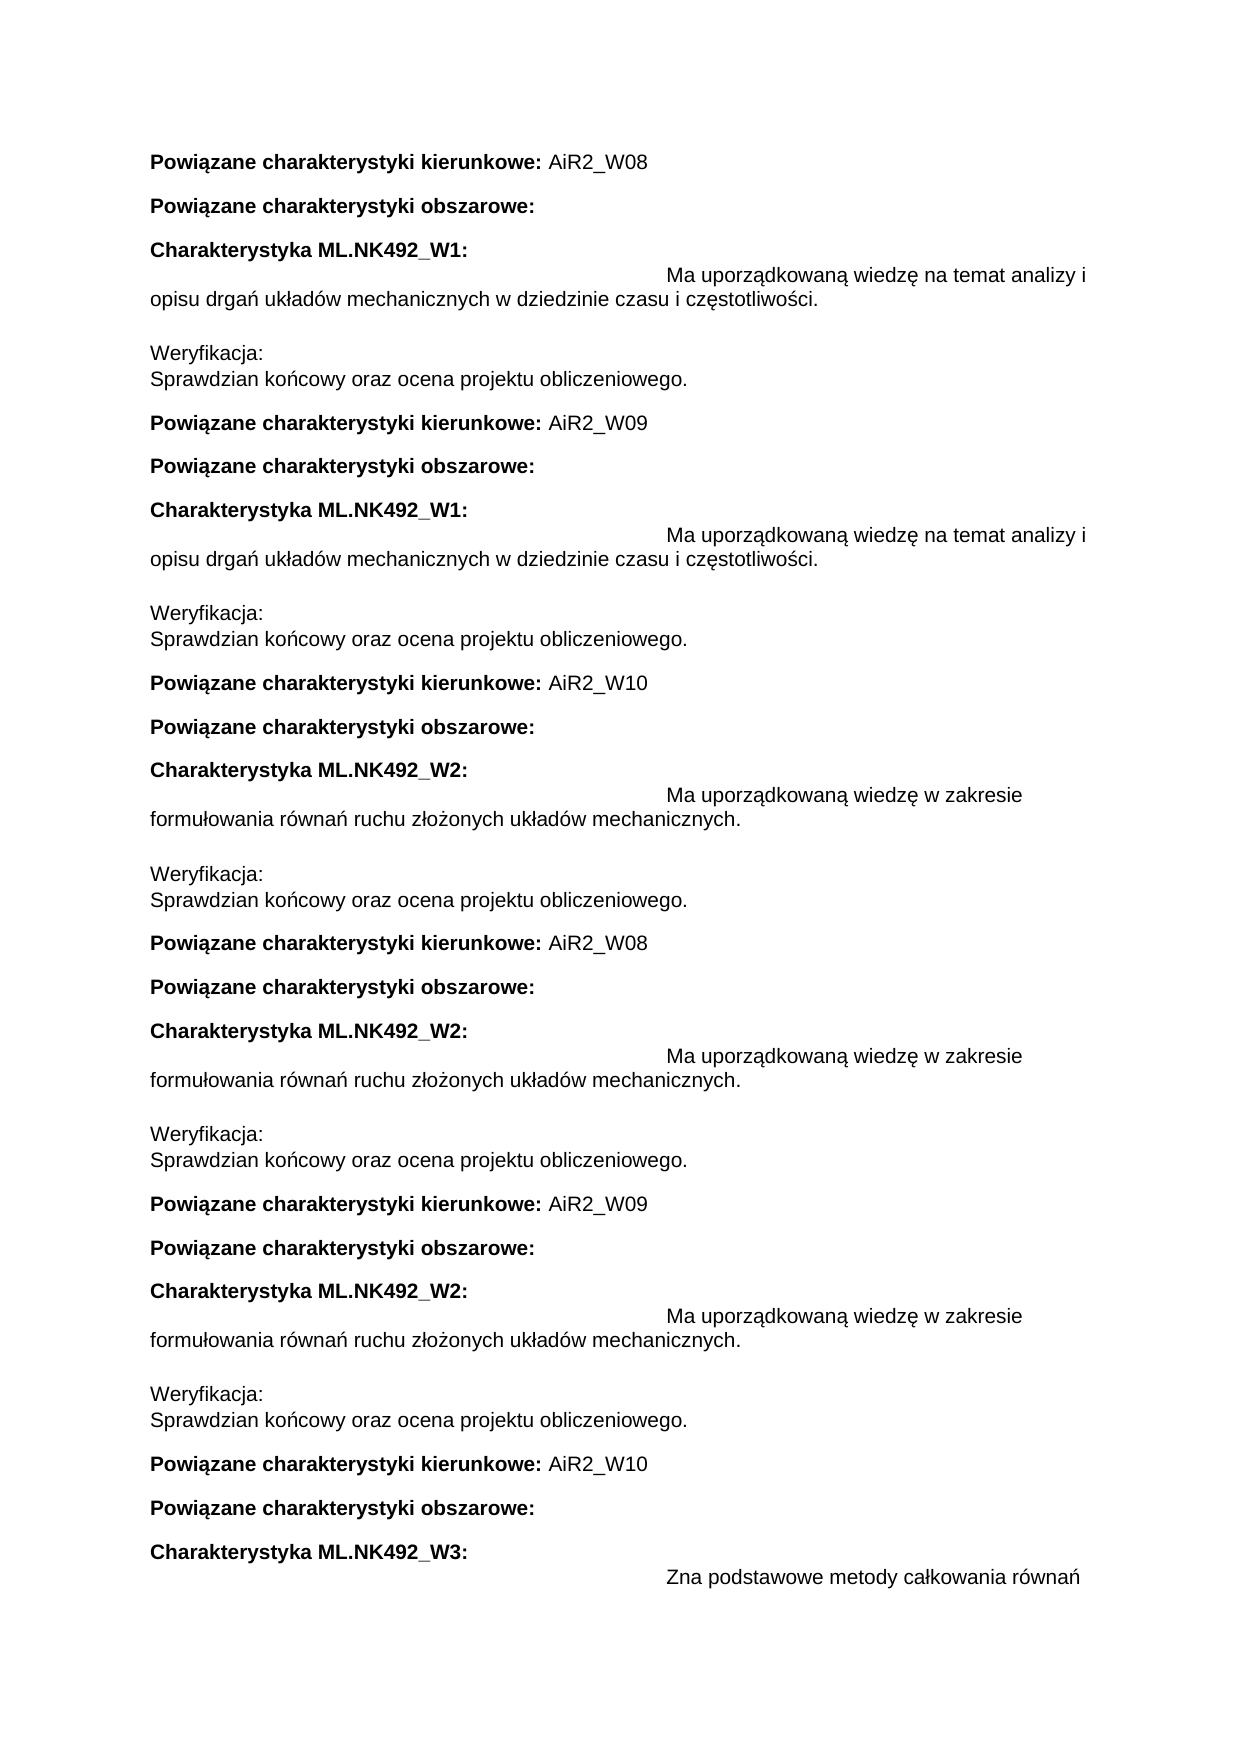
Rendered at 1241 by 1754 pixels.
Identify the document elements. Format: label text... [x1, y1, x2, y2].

text Powiązane charakterystyki kierunkowe: AiR2_W09 [150, 1192, 1090, 1216]
text Weryfikacja: [150, 601, 1090, 625]
text Powiązane charakterystyki kierunkowe: AiR2_W08 [150, 931, 1090, 955]
text Sprawdzian końcowy oraz ocena projektu obliczeniowego. [150, 1148, 1090, 1172]
text Weryfikacja: [150, 341, 1090, 364]
text Powiązane charakterystyki obszarowe: [150, 714, 1090, 738]
text Sprawdzian końcowy oraz ocena projektu obliczeniowego. [150, 367, 1090, 391]
text Powiązane charakterystyki kierunkowe: AiR2_W10 [150, 671, 1090, 695]
text Sprawdzian końcowy oraz ocena projektu obliczeniowego. [150, 1408, 1090, 1432]
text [150, 262, 1090, 334]
text Weryfikacja: [150, 1382, 1090, 1406]
text Charakterystyka ML.NK492_W2: [150, 1279, 1090, 1303]
text Powiązane charakterystyki obszarowe: [150, 194, 1090, 218]
text Powiązane charakterystyki obszarowe: [150, 1235, 1090, 1259]
text Powiązane charakterystyki obszarowe: [150, 1496, 1090, 1520]
text Powiązane charakterystyki kierunkowe: AiR2_W08 [150, 150, 1090, 174]
text Powiązane charakterystyki obszarowe: [150, 975, 1090, 999]
text Charakterystyka ML.NK492_W1: [150, 237, 1090, 261]
text Ma uporządkowaną wiedzę w zakresie formułowania równań ruchu złożonych układów mechanicznych. [150, 1304, 1090, 1376]
text Powiązane charakterystyki obszarowe: [150, 454, 1090, 478]
text Charakterystyka ML.NK492_W1: [150, 498, 1090, 522]
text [150, 1564, 1090, 1588]
text Sprawdzian końcowy oraz ocena projektu obliczeniowego. [150, 627, 1090, 651]
text Sprawdzian końcowy oraz ocena projektu obliczeniowego. [150, 887, 1090, 911]
text Ma uporządkowaną wiedzę w zakresie formułowania równań ruchu złożonych układów mechanicznych. [150, 783, 1090, 855]
text Charakterystyka ML.NK492_W2: [150, 758, 1090, 782]
text Ma uporządkowaną wiedzę na temat analizy i opisu drgań układów mechanicznych w dziedzinie czasu i częstotliwości. [150, 523, 1090, 595]
text Ma uporządkowaną wiedzę w zakresie formułowania równań ruchu złożonych układów mechanicznych. [150, 1044, 1090, 1116]
text Powiązane charakterystyki kierunkowe: AiR2_W09 [150, 410, 1090, 434]
text Weryfikacja: [150, 1122, 1090, 1146]
text Weryfikacja: [150, 861, 1090, 885]
text Charakterystyka ML.NK492_W3: [150, 1539, 1090, 1563]
text Charakterystyka ML.NK492_W2: [150, 1019, 1090, 1043]
text Powiązane charakterystyki kierunkowe: AiR2_W10 [150, 1452, 1090, 1476]
